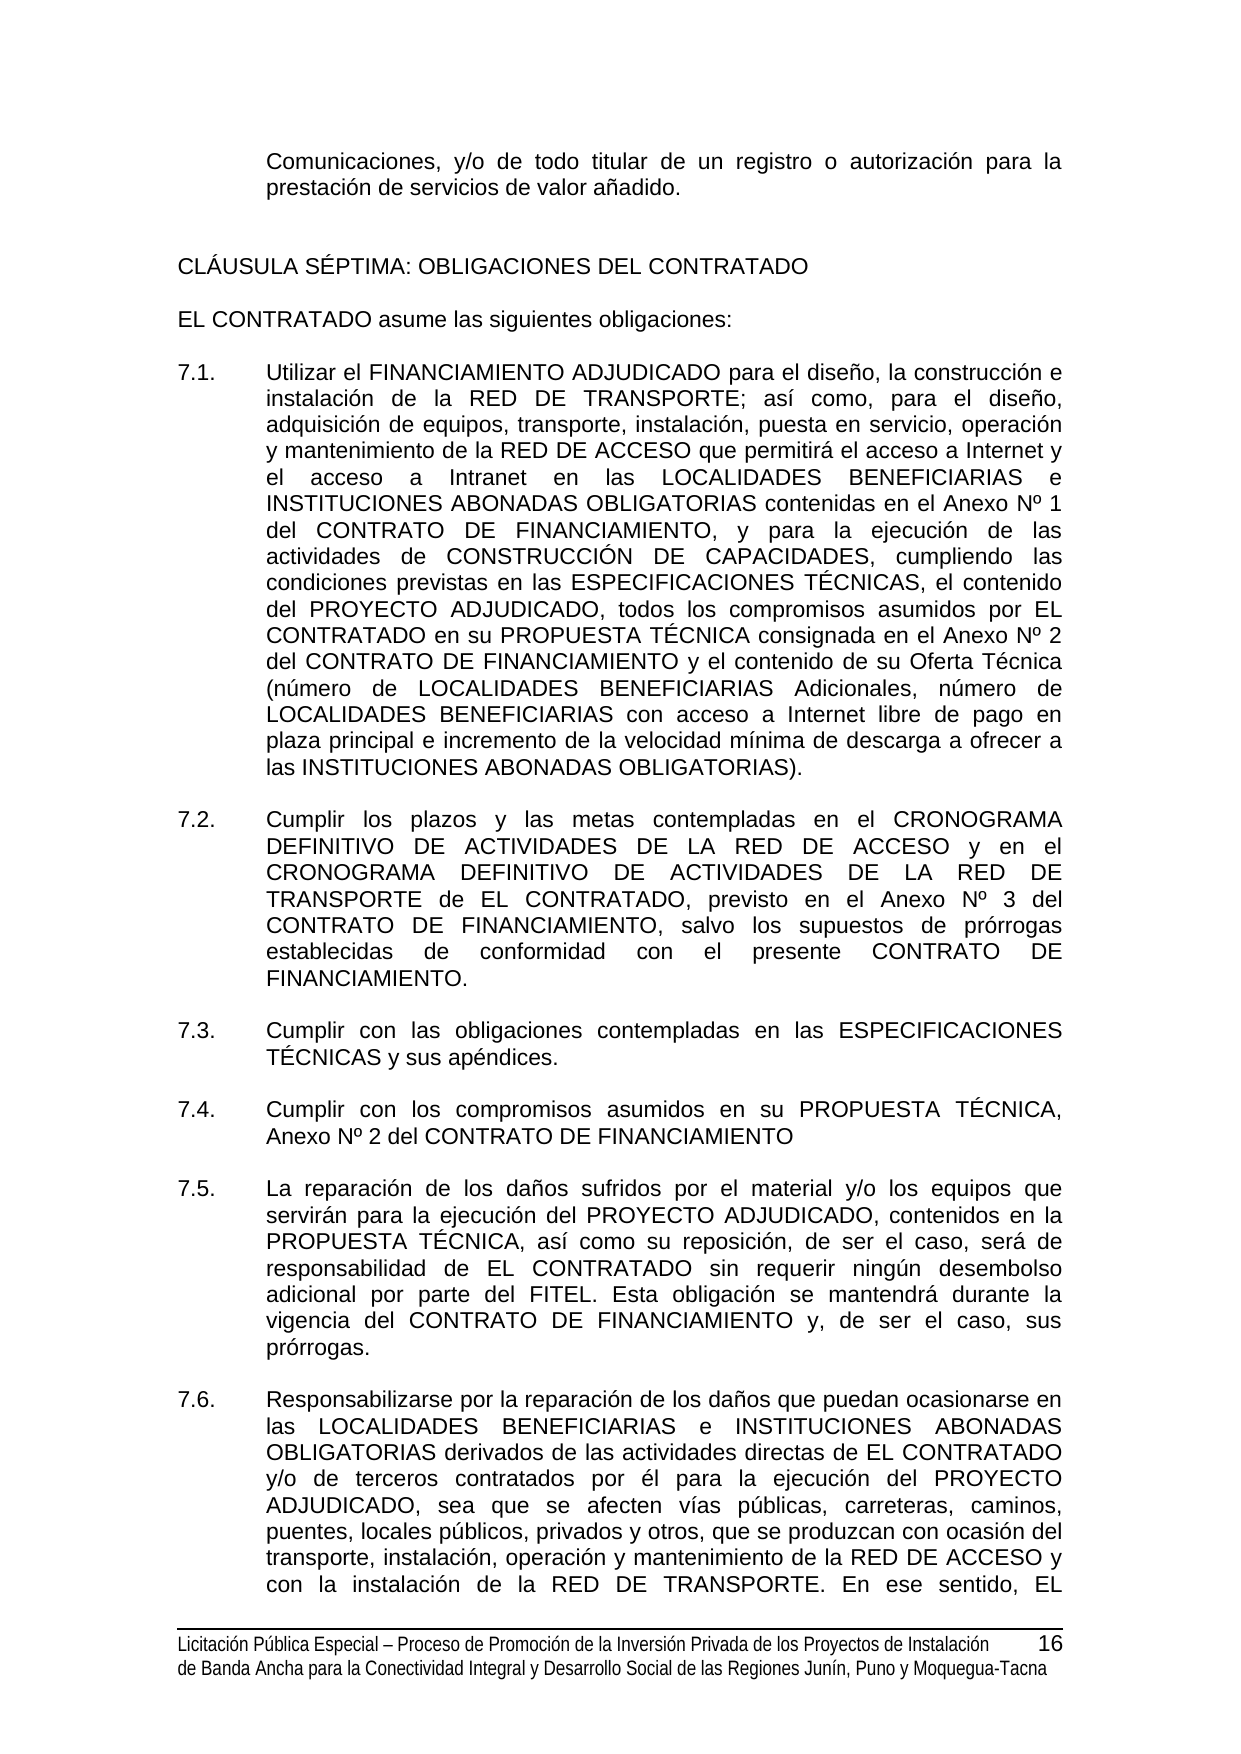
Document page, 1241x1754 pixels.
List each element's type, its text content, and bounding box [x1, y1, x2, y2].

text 7.5. La reparación de los daños sufridos por el material y/o los equipos que servirán para la ejecución del PROYECTO ADJUDICADO, contenidos en la PROPUESTA TÉCNICA, así como su reposición, de ser el caso, será de responsabilidad de EL CONTRATADO sin requerir ningún desembolso adicional por parte del FITEL. Esta obligación se mantendrá durante la vigencia del CONTRATO DE FINANCIAMIENTO y, de ser el caso, sus prórrogas. [177, 1175, 1063, 1360]
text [177, 1386, 1063, 1597]
text CLÁUSULA SÉPTIMA: OBLIGACIONES DEL CONTRATADO [177, 253, 1063, 279]
text 7.4. Cumplir con los compromisos asumidos en su PROPUESTA TÉCNICA, Anexo Nº 2 del CONTRATO DE FINANCIAMIENTO [177, 1096, 1063, 1149]
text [177, 148, 1063, 200]
text 7.1. Utilizar el FINANCIAMIENTO ADJUDICADO para el diseño, la construcción e instalación de la RED DE TRANSPORTE; así como, para el diseño, adquisición de equipos, transporte, instalación, puesta en servicio, operación y mantenimiento de la RED DE ACCESO que permitirá el acceso a Internet y el acceso a Intranet en las LOCALIDADES BENEFICIARIAS e INSTITUCIONES ABONADAS OBLIGATORIAS contenidas en el Anexo Nº 1 del CONTRATO DE FINANCIAMIENTO, y para la ejecución de las actividades de CONSTRUCCIÓN DE CAPACIDADES, cumpliendo las condiciones previstas en las ESPECIFICACIONES TÉCNICAS, el contenido del PROYECTO ADJUDICADO, todos los compromisos asumidos por EL CONTRATADO en su PROPUESTA TÉCNICA consignada en el Anexo Nº 2 del CONTRATO DE FINANCIAMIENTO y el contenido de su Oferta Técnica (número de LOCALIDADES BENEFICIARIAS Adicionales, número de LOCALIDADES BENEFICIARIAS con acceso a Internet libre de pago en plaza principal e incremento de la velocidad mínima de descarga a ofrecer a las INSTITUCIONES ABONADAS OBLIGATORIAS). [177, 358, 1063, 780]
text 7.3. Cumplir con las obligaciones contempladas en las ESPECIFICACIONES TÉCNICAS y sus apéndices. [177, 1017, 1063, 1070]
text EL CONTRATADO asume las siguientes obligaciones: [177, 306, 1063, 332]
text 7.2. Cumplir los plazos y las metas contempladas en el CRONOGRAMA DEFINITIVO DE ACTIVIDADES DE LA RED DE ACCESO y en el CRONOGRAMA DEFINITIVO DE ACTIVIDADES DE LA RED DE TRANSPORTE de EL CONTRATADO, previsto en el Anexo Nº 3 del CONTRATO DE FINANCIAMIENTO, salvo los supuestos de prórrogas establecidas de conformidad con el presente CONTRATO DE FINANCIAMIENTO. [177, 806, 1063, 991]
